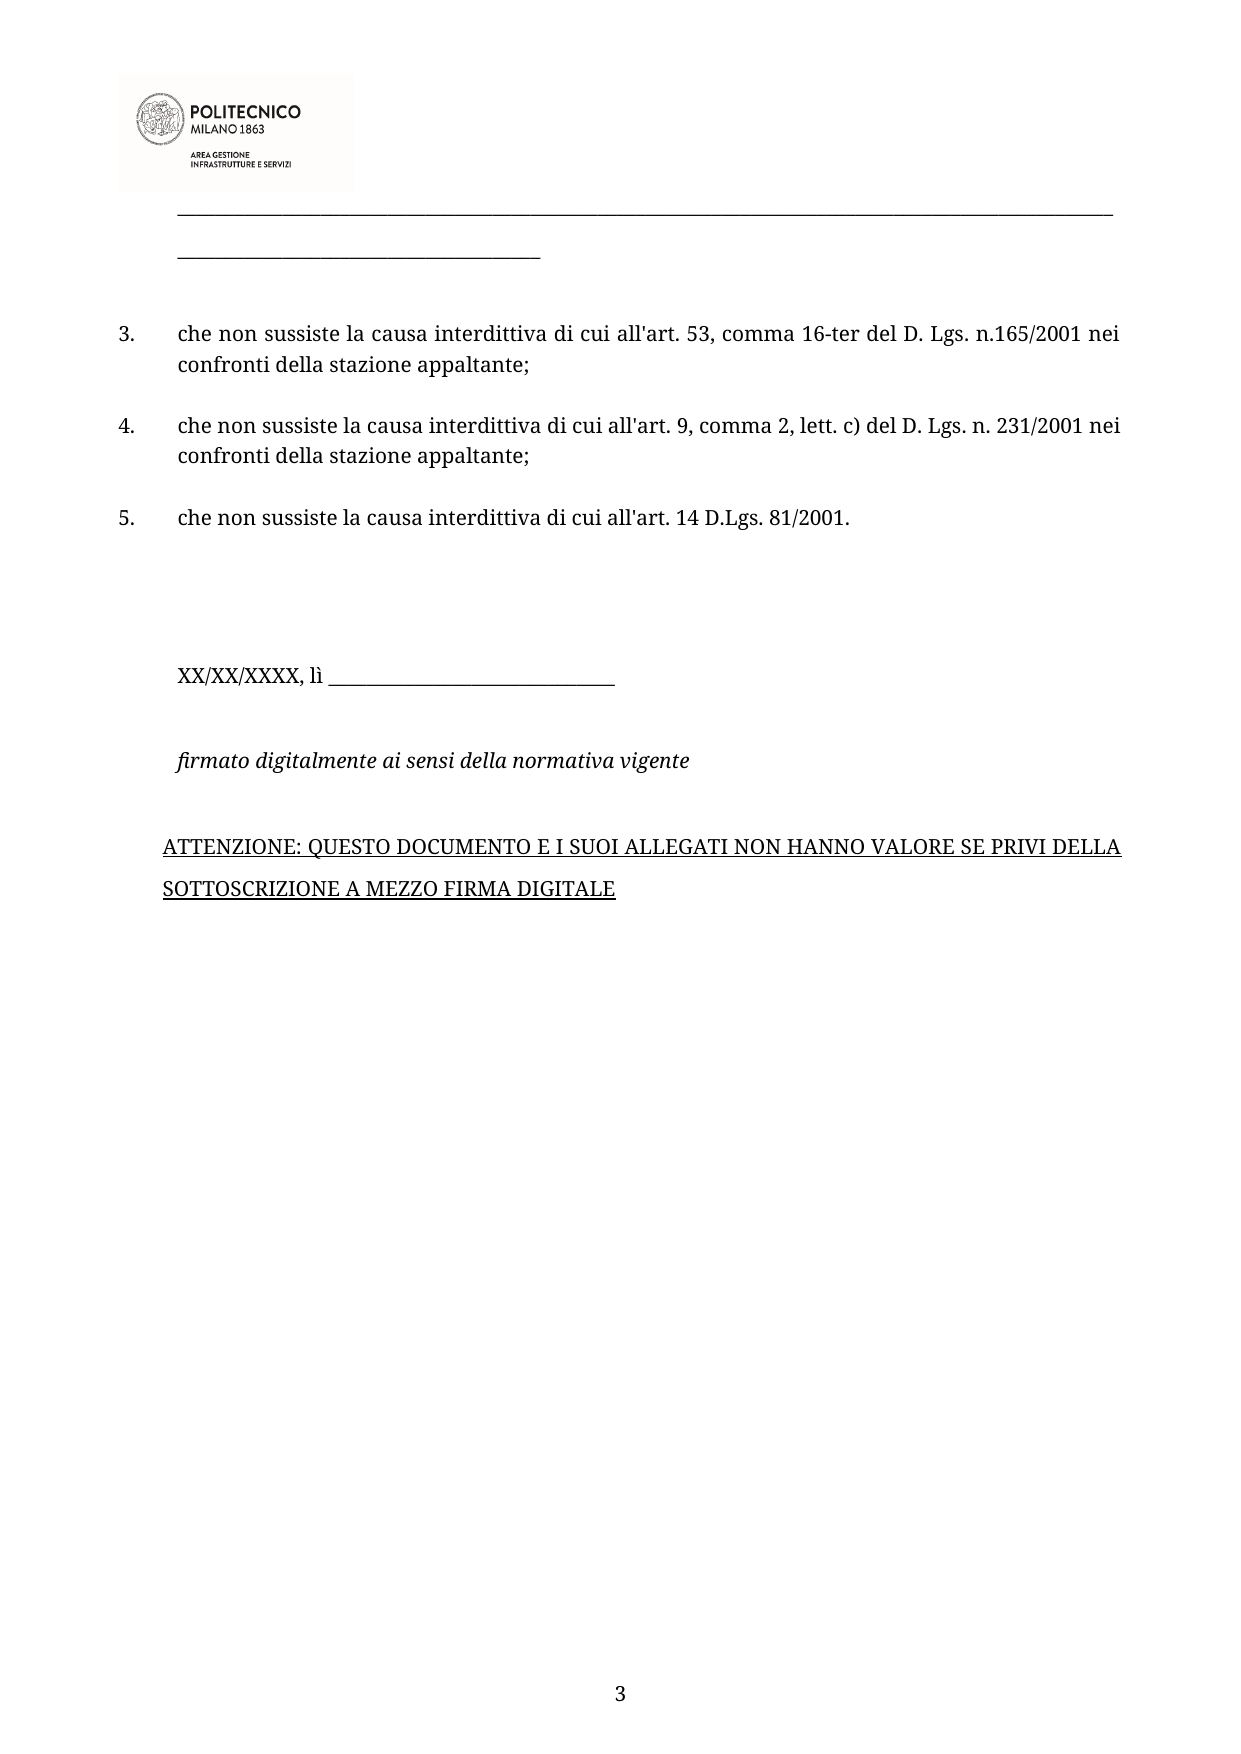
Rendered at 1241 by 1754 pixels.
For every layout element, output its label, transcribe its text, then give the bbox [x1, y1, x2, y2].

picture [118, 73, 355, 192]
list ATTENZIONE: QUESTO DOCUMENTO E I SUOI ALLEGATI NON HANNO VALORE SE PRIVI DELLA SOTTOSCRIZIONE A MEZZO FIRMA DIGITALE [162, 832, 1122, 856]
list che non sussiste la causa interdittiva di cui all'art. 9, comma 2, lett. c) del D. Lgs. n. 231/2001 nei confronti della stazione appaltante; [118, 411, 1122, 470]
list XX/XX/XXXX, lì ______________________________ [177, 661, 1122, 690]
list ATTENZIONE: QUESTO DOCUMENTO E I SUOI ALLEGATI NON HANNO VALORE SE PRIVI DELLA SOTTOSCRIZIONE A MEZZO FIRMA DIGITALE [162, 857, 1122, 903]
list firmato digitalmente ai sensi della normativa vigente [177, 747, 1122, 775]
list che non sussiste la causa interdittiva di cui all'art. 14 D.Lgs. 81/2001. [118, 503, 1122, 531]
list che non sussiste la causa interdittiva di cui all'art. 53, comma 16-ter del D. Lgs. n.165/2001 nei confronti della stazione appaltante; [118, 319, 1122, 378]
